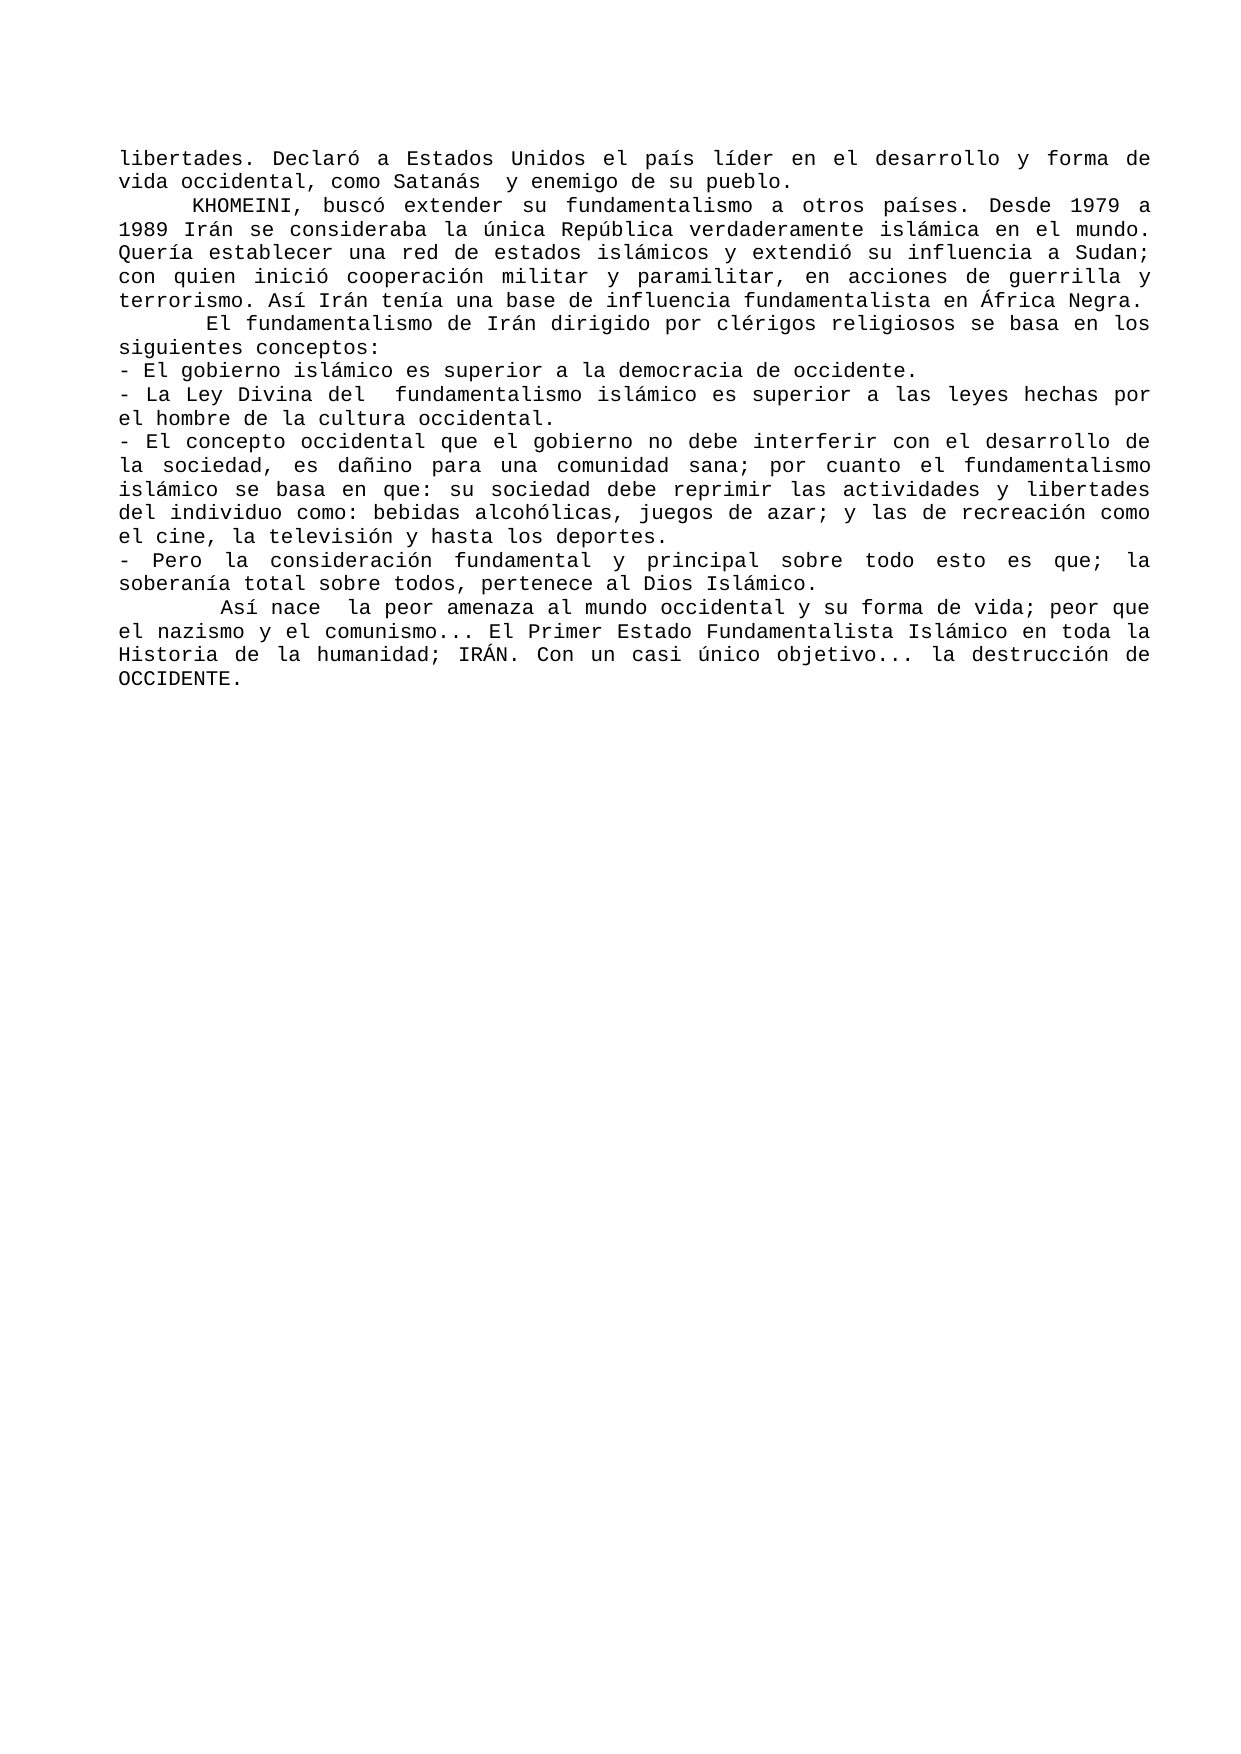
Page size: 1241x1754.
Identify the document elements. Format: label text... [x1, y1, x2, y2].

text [118, 148, 1152, 195]
text - La Ley Divina del fundamentalismo islámico es superior a las leyes hechas por el hombre de la cultura occidental. [118, 384, 1152, 431]
text Así nace la peor amenaza al mundo occidental y su forma de vida; peor que el nazismo y el comunismo... El Primer Estado Fundamentalista Islámico en toda la Historia de la humanidad; IRÁN. Con un casi único objetivo... la destrucción de OCCIDENTE. [118, 597, 1152, 692]
text - El gobierno islámico es superior a la democracia de occidente. [118, 361, 1152, 384]
text - Pero la consideración fundamental y principal sobre todo esto es que; la soberanía total sobre todos, pertenece al Dios Islámico. [118, 550, 1152, 597]
text El fundamentalismo de Irán dirigido por clérigos religiosos se basa en los siguientes conceptos: [118, 313, 1152, 361]
text - El concepto occidental que el gobierno no debe interferir con el desarrollo de la sociedad, es dañino para una comunidad sana; por cuanto el fundamentalismo islámico se basa en que: su sociedad debe reprimir las actividades y libertades del individuo como: bebidas alcohólicas, juegos de azar; y las de recreación como el cine, la televisión y hasta los deportes. [118, 431, 1152, 550]
text KHOMEINI, buscó extender su fundamentalismo a otros países. Desde 1979 a 1989 Irán se consideraba la única República verdaderamente islámica en el mundo. Quería establecer una red de estados islámicos y extendió su influencia a Sudan; con quien inició cooperación militar y paramilitar, en acciones de guerrilla y terrorismo. Así Irán tenía una base de influencia fundamentalista en África Negra. [118, 195, 1152, 313]
